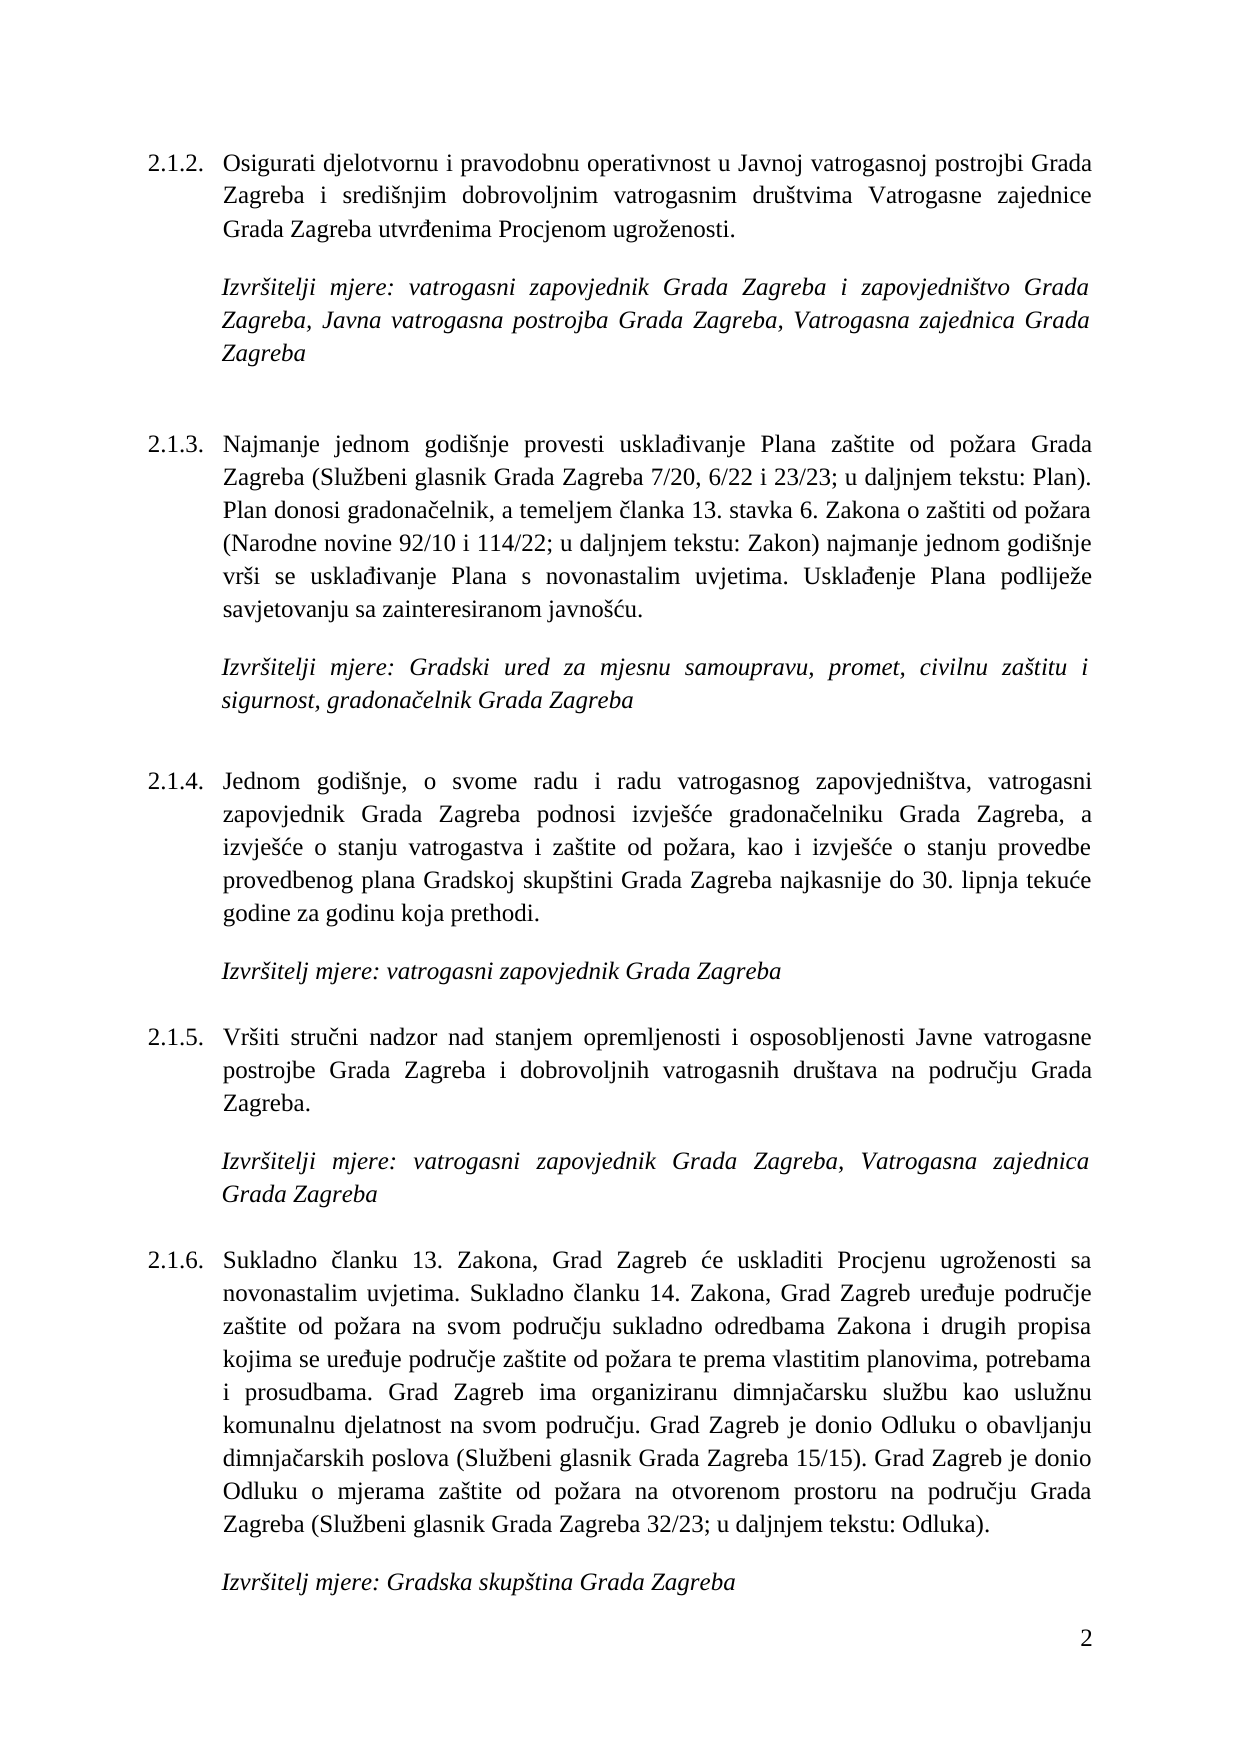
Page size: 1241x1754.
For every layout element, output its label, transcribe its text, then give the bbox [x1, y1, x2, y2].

list Sukladno članku 13. Zakona, Grad Zagreb će uskladiti Procjenu ugroženosti sa novonastalim uvjetima. Sukladno članku 14. Zakona, Grad Zagreb uređuje područje zaštite od požara na svom području sukladno odredbama Zakona i drugih propisa kojima se uređuje područje zaštite od požara te prema vlastitim planovima, potrebama i prosudbama. Grad Zagreb ima organiziranu dimnjačarsku službu kao uslužnu komunalnu djelatnost na svom području. Grad Zagreb je donio Odluku o obavljanju dimnjačarskih poslova (Službeni glasnik Grada Zagreba 15/15). Grad Zagreb je donio Odluku o mjerama zaštite od požara na otvorenom prostoru na području Grada Zagreba (Službeni glasnik Grada Zagreba 32/23; u daljnjem tekstu: Odluka). [148, 1245, 1093, 1538]
list Jednom godišnje, o svome radu i radu vatrogasnog zapovjedništva, vatrogasni zapovjednik Grada Zagreba podnosi izvješće gradonačelniku Grada Zagreba, a izvješće o stanju vatrogastva i zaštite od požara, kao i izvješće o stanju provedbe provedbenog plana Gradskoj skupštini Grada Zagreba najkasnije do 30. lipnja tekuće godine za godinu koja prethodi. [148, 766, 1093, 927]
text Izvršitelj mjere: Gradska skupština Grada Zagreba [221, 1567, 1093, 1596]
text Izvršitelji mjere: vatrogasni zapovjednik Grada Zagreba, Vatrogasna zajednica Grada Zagreba [221, 1146, 1093, 1208]
text Izvršitelj mjere: vatrogasni zapovjednik Grada Zagreba [221, 956, 1093, 985]
list Vršiti stručni nadzor nad stanjem opremljenosti i osposobljenosti Javne vatrogasne postrojbe Grada Zagreba i dobrovoljnih vatrogasnih društava na području Grada Zagreba. [148, 1022, 1093, 1117]
list Najmanje jednom godišnje provesti usklađivanje Plana zaštite od požara Grada Zagreba (Službeni glasnik Grada Zagreba 7/20, 6/22 i 23/23; u daljnjem tekstu: Plan). Plan donosi gradonačelnik, a temeljem članka 13. stavka 6. Zakona o zaštiti od požara (Narodne novine 92/10 i 114/22; u daljnjem tekstu: Zakon) najmanje jednom godišnje vrši se usklađivanje Plana s novonastalim uvjetima. Usklađenje Plana podliježe savjetovanju sa zainteresiranom javnošću. [148, 429, 1093, 623]
list Osigurati djelotvornu i pravodobnu operativnost u Javnoj vatrogasnoj postrojbi Grada Zagreba i središnjim dobrovoljnim vatrogasnim društvima Vatrogasne zajednice Grada Zagreba utvrđenima Procjenom ugroženosti. [148, 148, 1093, 242]
text Izvršitelji mjere: Gradski ured za mjesnu samoupravu, promet, civilnu zaštitu i sigurnost, gradonačelnik Grada Zagreba [221, 652, 1093, 714]
